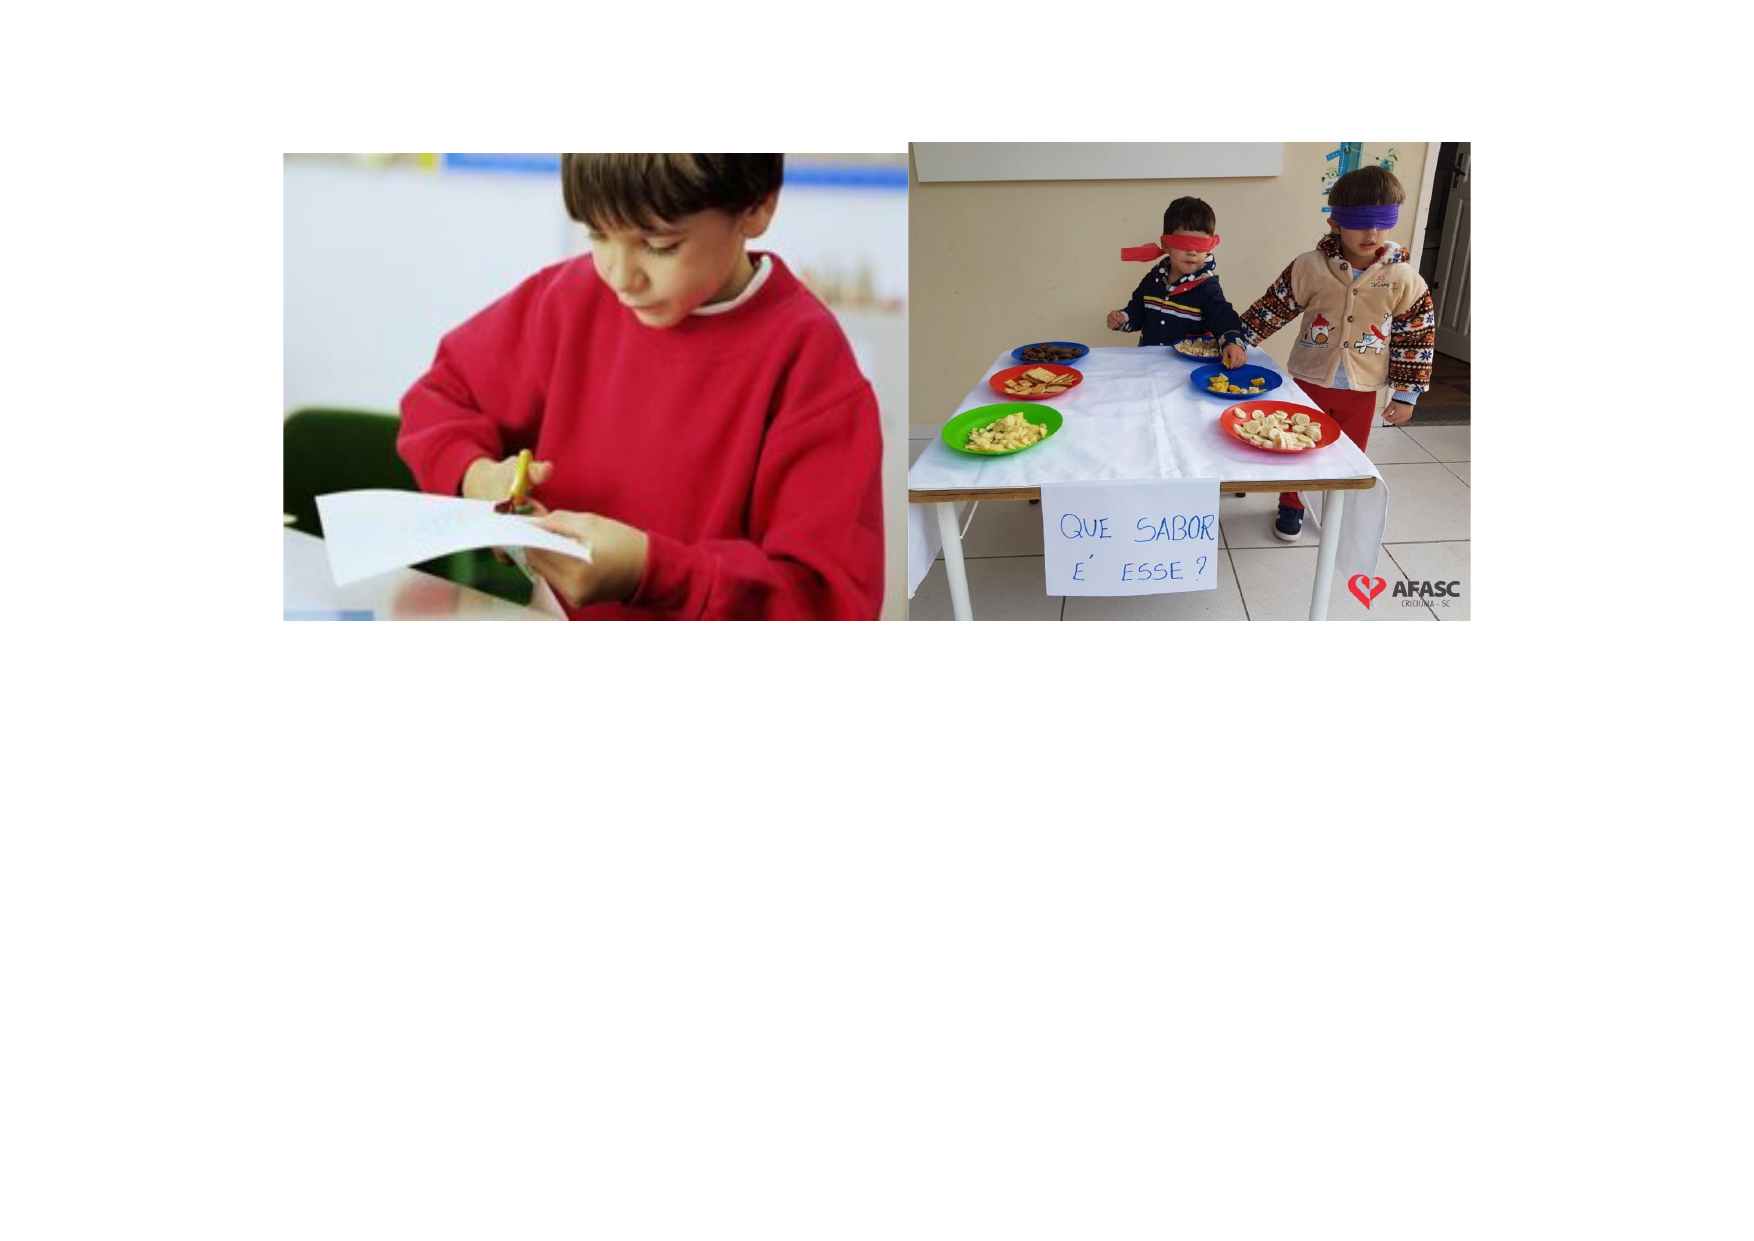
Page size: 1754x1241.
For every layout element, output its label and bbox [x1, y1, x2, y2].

picture [283, 142, 1471, 621]
